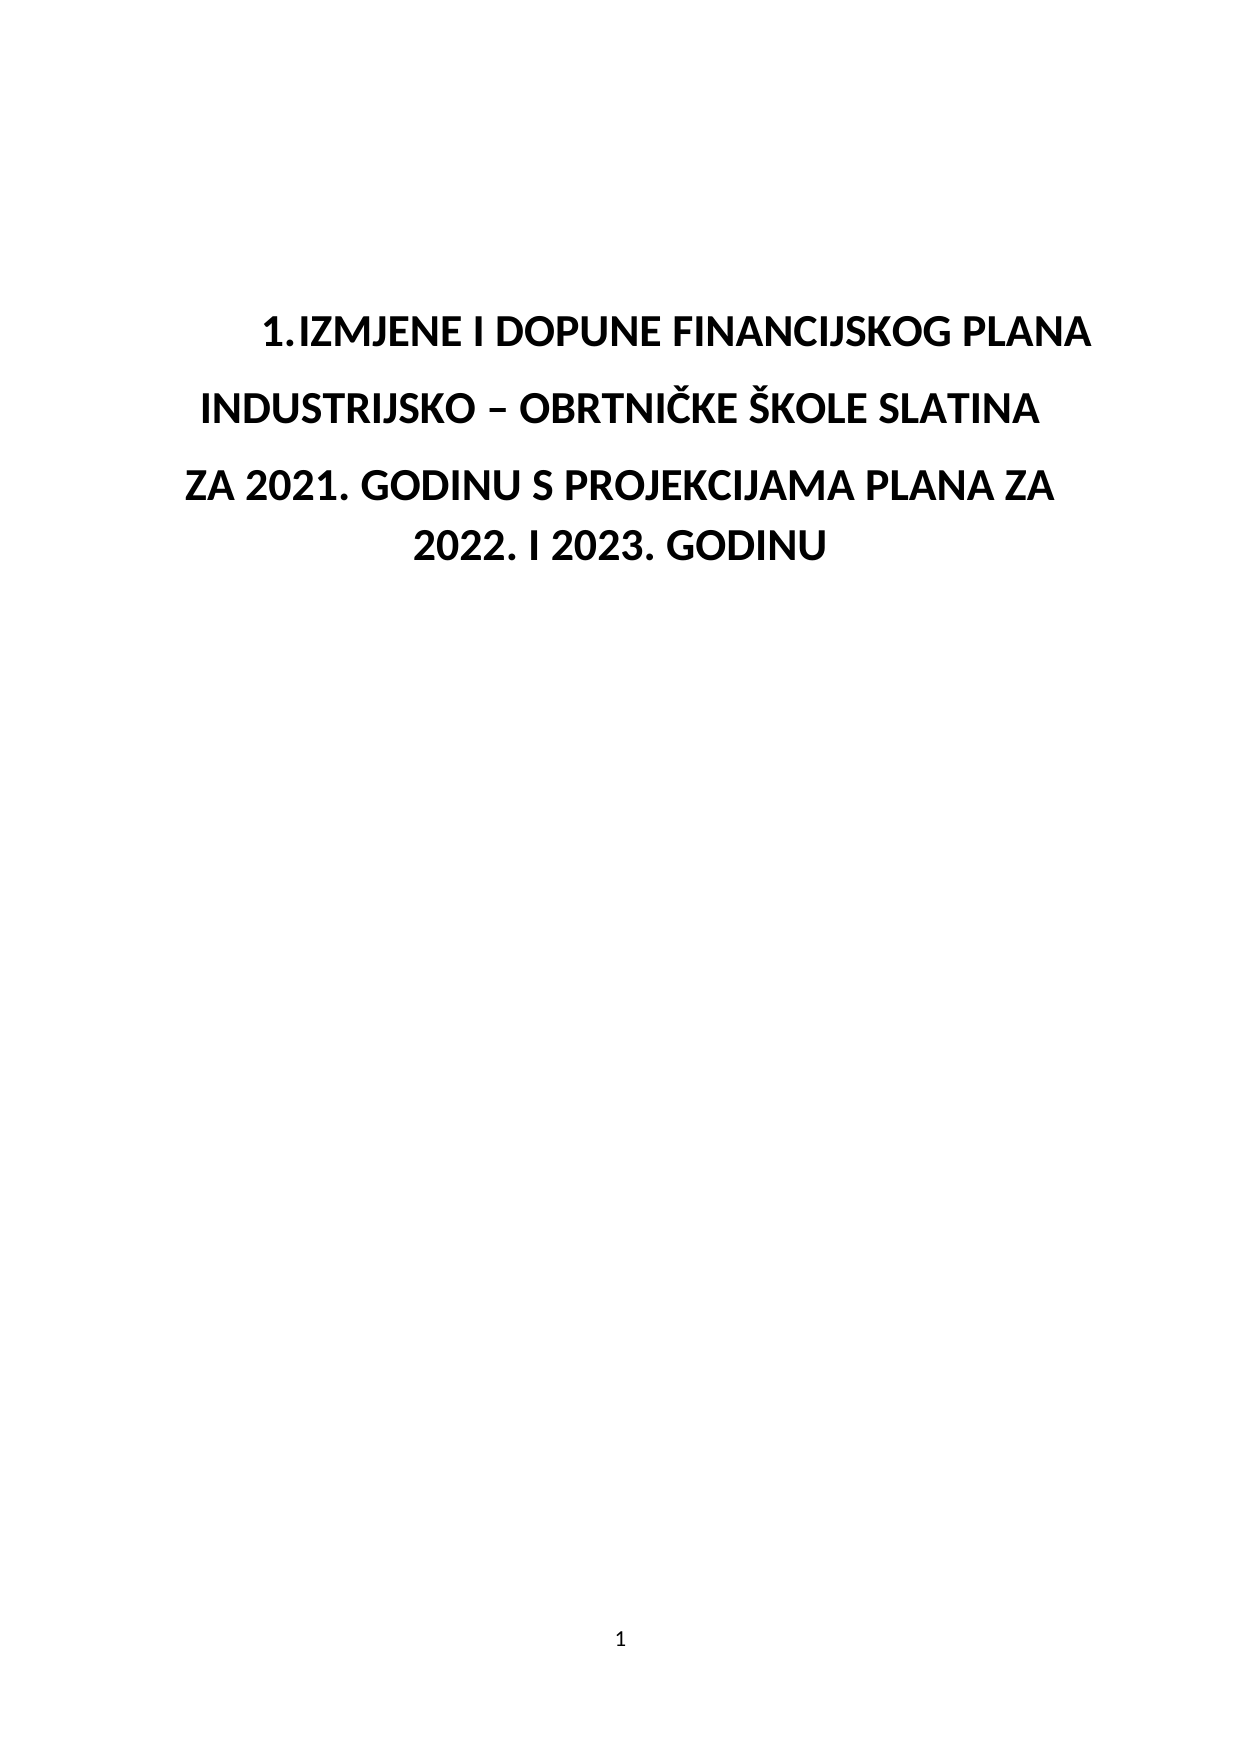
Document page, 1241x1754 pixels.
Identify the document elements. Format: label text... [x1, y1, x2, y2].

list IZMJENE I DOPUNE FINANCIJSKOG PLANA [260, 302, 1093, 357]
text INDUSTRIJSKO – OBRTNIČKE ŠKOLE SLATINA [148, 378, 1093, 434]
text ZA 2021. GODINU S PROJEKCIJAMA PLANA ZA 2022. I 2023. GODINU [148, 456, 1093, 572]
